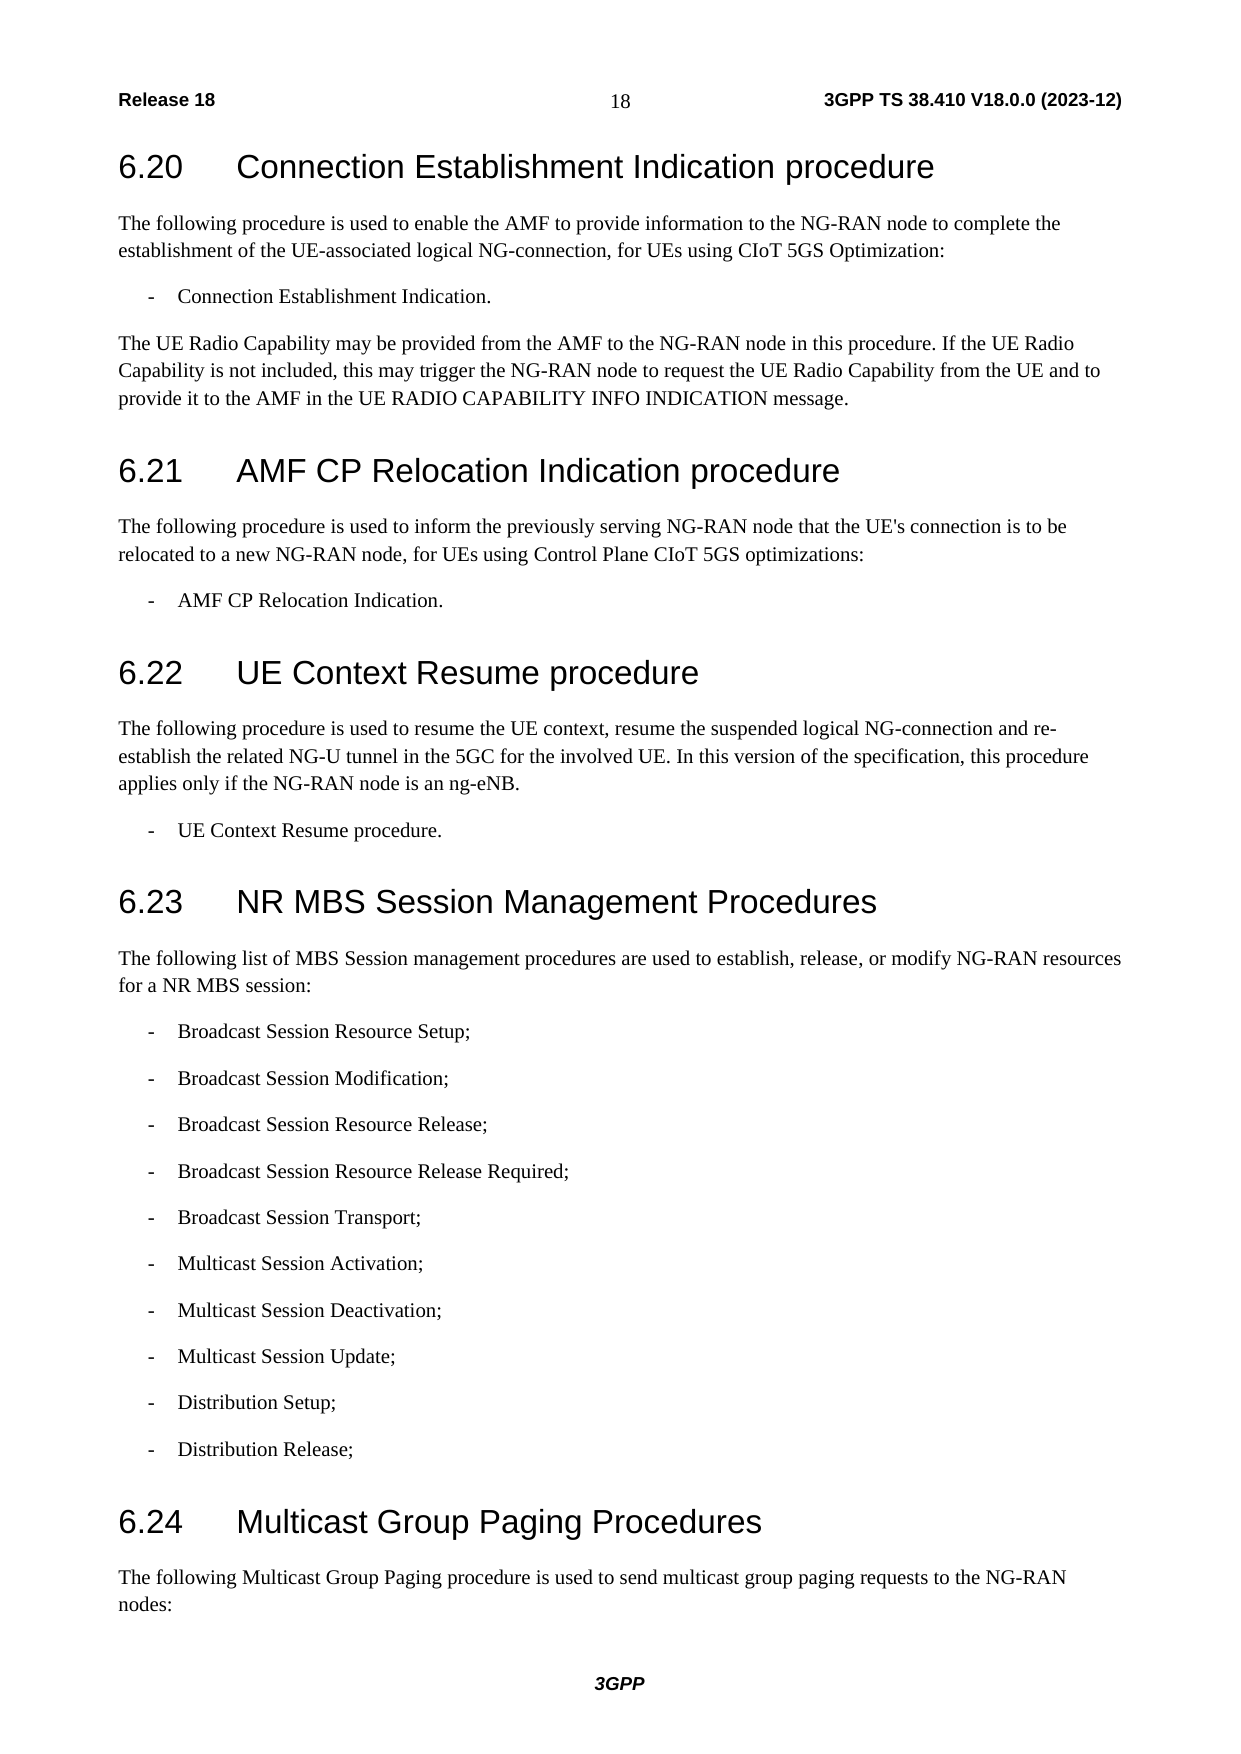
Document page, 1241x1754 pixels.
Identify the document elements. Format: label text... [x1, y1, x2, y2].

text The following procedure is used to resume the UE context, resume the suspended logical NG-connection and re-establish the related NG-U tunnel in the 5GC for the involved UE. In this version of the specification, this procedure applies only if the NG-RAN node is an ng-eNB. [118, 716, 1122, 795]
text - Broadcast Session Resource Release; [148, 1112, 1122, 1136]
text - AMF CP Relocation Indication. [148, 588, 1122, 612]
subtitle 6.24 Multicast Group Paging Procedures [118, 1502, 1122, 1540]
text - Distribution Release; [148, 1437, 1122, 1461]
text The following procedure is used to enable the AMF to provide information to the NG-RAN node to complete the establishment of the UE-associated logical NG-connection, for UEs using CIoT 5GS Optimization: [118, 210, 1122, 262]
text The UE Radio Capability may be provided from the AMF to the NG-RAN node in this procedure. If the UE Radio Capability is not included, this may trigger the NG-RAN node to request the UE Radio Capability from the UE and to provide it to the AMF in the UE RADIO CAPABILITY INFO INDICATION message. [118, 331, 1122, 410]
text - Broadcast Session Resource Release Required; [148, 1158, 1122, 1183]
subtitle 6.22 UE Context Resume procedure [118, 653, 1122, 691]
text - Broadcast Session Modification; [148, 1066, 1122, 1090]
text - Distribution Setup; [148, 1390, 1122, 1414]
text - Multicast Session Deactivation; [148, 1298, 1122, 1322]
text The following Multicast Group Paging procedure is used to send multicast group paging requests to the NG-RAN nodes: [118, 1565, 1122, 1616]
subtitle 6.21 AMF CP Relocation Indication procedure [118, 451, 1122, 489]
text The following procedure is used to inform the previously serving NG-RAN node that the UE's connection is to be relocated to a new NG-RAN node, for UEs using Control Plane CIoT 5GS optimizations: [118, 514, 1122, 566]
text - Broadcast Session Transport; [148, 1205, 1122, 1229]
text - Multicast Session Update; [148, 1344, 1122, 1368]
text - Connection Establishment Indication. [148, 284, 1122, 308]
subtitle 6.23 NR MBS Session Management Procedures [118, 883, 1122, 921]
text The following list of MBS Session management procedures are used to establish, release, or modify NG-RAN resources for a NR MBS session: [118, 946, 1122, 997]
text - Broadcast Session Resource Setup; [148, 1019, 1122, 1043]
text - Multicast Session Activation; [148, 1251, 1122, 1275]
text - UE Context Resume procedure. [148, 817, 1122, 842]
subtitle 6.20 Connection Establishment Indication procedure [118, 147, 1122, 186]
